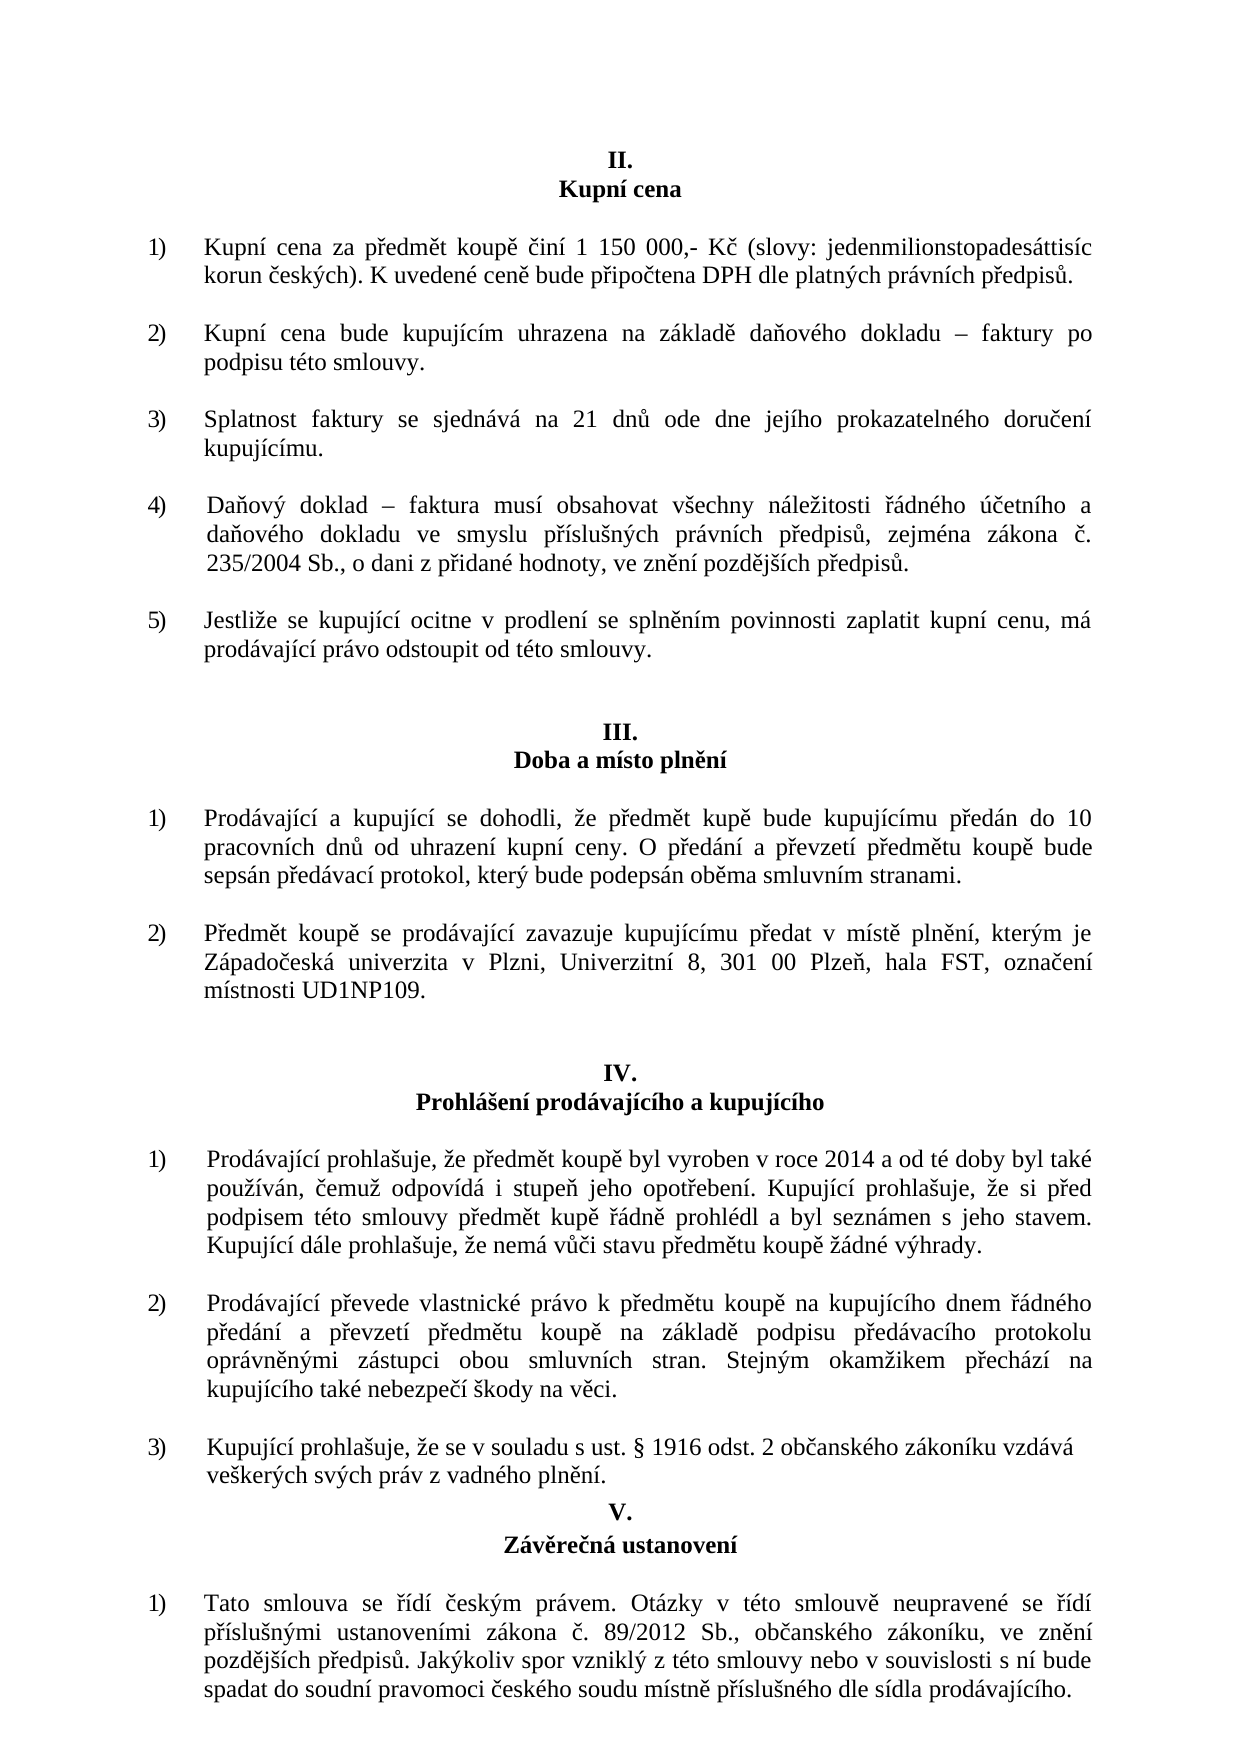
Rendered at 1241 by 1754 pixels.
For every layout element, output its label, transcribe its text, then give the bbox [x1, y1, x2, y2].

text Prohlášení prodávajícího a kupujícího [135, 1087, 1105, 1116]
list Prodávající převede vlastnické právo k předmětu koupě na kupujícího dnem řádného předání a převzetí předmětu koupě na základě podpisu předávacího protokolu oprávněnými zástupci obou smluvních stran. Stejným okamžikem přechází na kupujícího také nebezpečí škody na věci. [147, 1288, 1093, 1403]
list Předmět koupě se prodávající zavazuje kupujícímu předat v místě plnění, kterým je Západočeská univerzita v Plzni, Univerzitní 8, 301 00 Plzeň, hala FST, označení místnosti UD1NP109. [147, 918, 1093, 1004]
text Kupní cena [135, 174, 1105, 203]
list Kupní cena bude kupujícím uhrazena na základě daňového dokladu – faktury po podpisu této smlouvy. [147, 318, 1093, 375]
list Prodávající prohlašuje, že předmět koupě byl vyroben v roce 2014 a od té doby byl také používán, čemuž odpovídá i stupeň jeho opotřebení. Kupující prohlašuje, že si před podpisem této smlouvy předmět kupě řádně prohlédl a byl seznámen s jeho stavem. Kupující dále prohlašuje, že nemá vůči stavu předmětu koupě žádné výhrady. [147, 1144, 1093, 1259]
subtitle V. [135, 1497, 1105, 1526]
list Prodávající a kupující se dohodli, že předmět kupě bude kupujícímu předán do 10 pracovních dnů od uhrazení kupní ceny. O předání a převzetí předmětu koupě bude sepsán předávací protokol, který bude podepsán oběma smluvním stranami. [147, 803, 1093, 889]
text Doba a místo plnění [135, 746, 1105, 774]
subtitle III. [135, 717, 1105, 746]
list Splatnost faktury se sjednává na 21 dnů ode dne jejího prokazatelného doručení kupujícímu. [147, 404, 1092, 462]
list Tato smlouva se řídí českým právem. Otázky v této smlouvě neupravené se řídí příslušnými ustanoveními zákona č. 89/2012 Sb., občanského zákoníku, ve znění pozdějších předpisů. Jakýkoliv spor vzniklý z této smlouvy nebo v souvislosti s ní bude spadat do soudní pravomoci českého soudu místně příslušného dle sídla prodávajícího. [147, 1588, 1093, 1703]
text Závěrečná ustanovení [135, 1531, 1105, 1559]
list Jestliže se kupující ocitne v prodlení se splněním povinnosti zaplatit kupní cenu, má prodávající právo odstoupit od této smlouvy. [147, 605, 1093, 663]
list Kupující prohlašuje, že se v souladu s ust. § 1916 odst. 2 občanského zákoníku vzdává veškerých svých práv z vadného plnění. [147, 1432, 1074, 1489]
list Kupní cena za předmět koupě činí 1 150 000,- Kč (slovy: jedenmilionstopadesáttisíc korun českých). K uvedené ceně bude připočtena DPH dle platných právních předpisů. [147, 232, 1093, 289]
list Daňový doklad – faktura musí obsahovat všechny náležitosti řádného účetního a daňového dokladu ve smyslu příslušných právních předpisů, zejména zákona č. 235/2004 Sb., o dani z přidané hodnoty, ve znění pozdějších předpisů. [147, 490, 1092, 577]
subtitle II. [135, 145, 1105, 174]
subtitle IV. [135, 1058, 1105, 1087]
